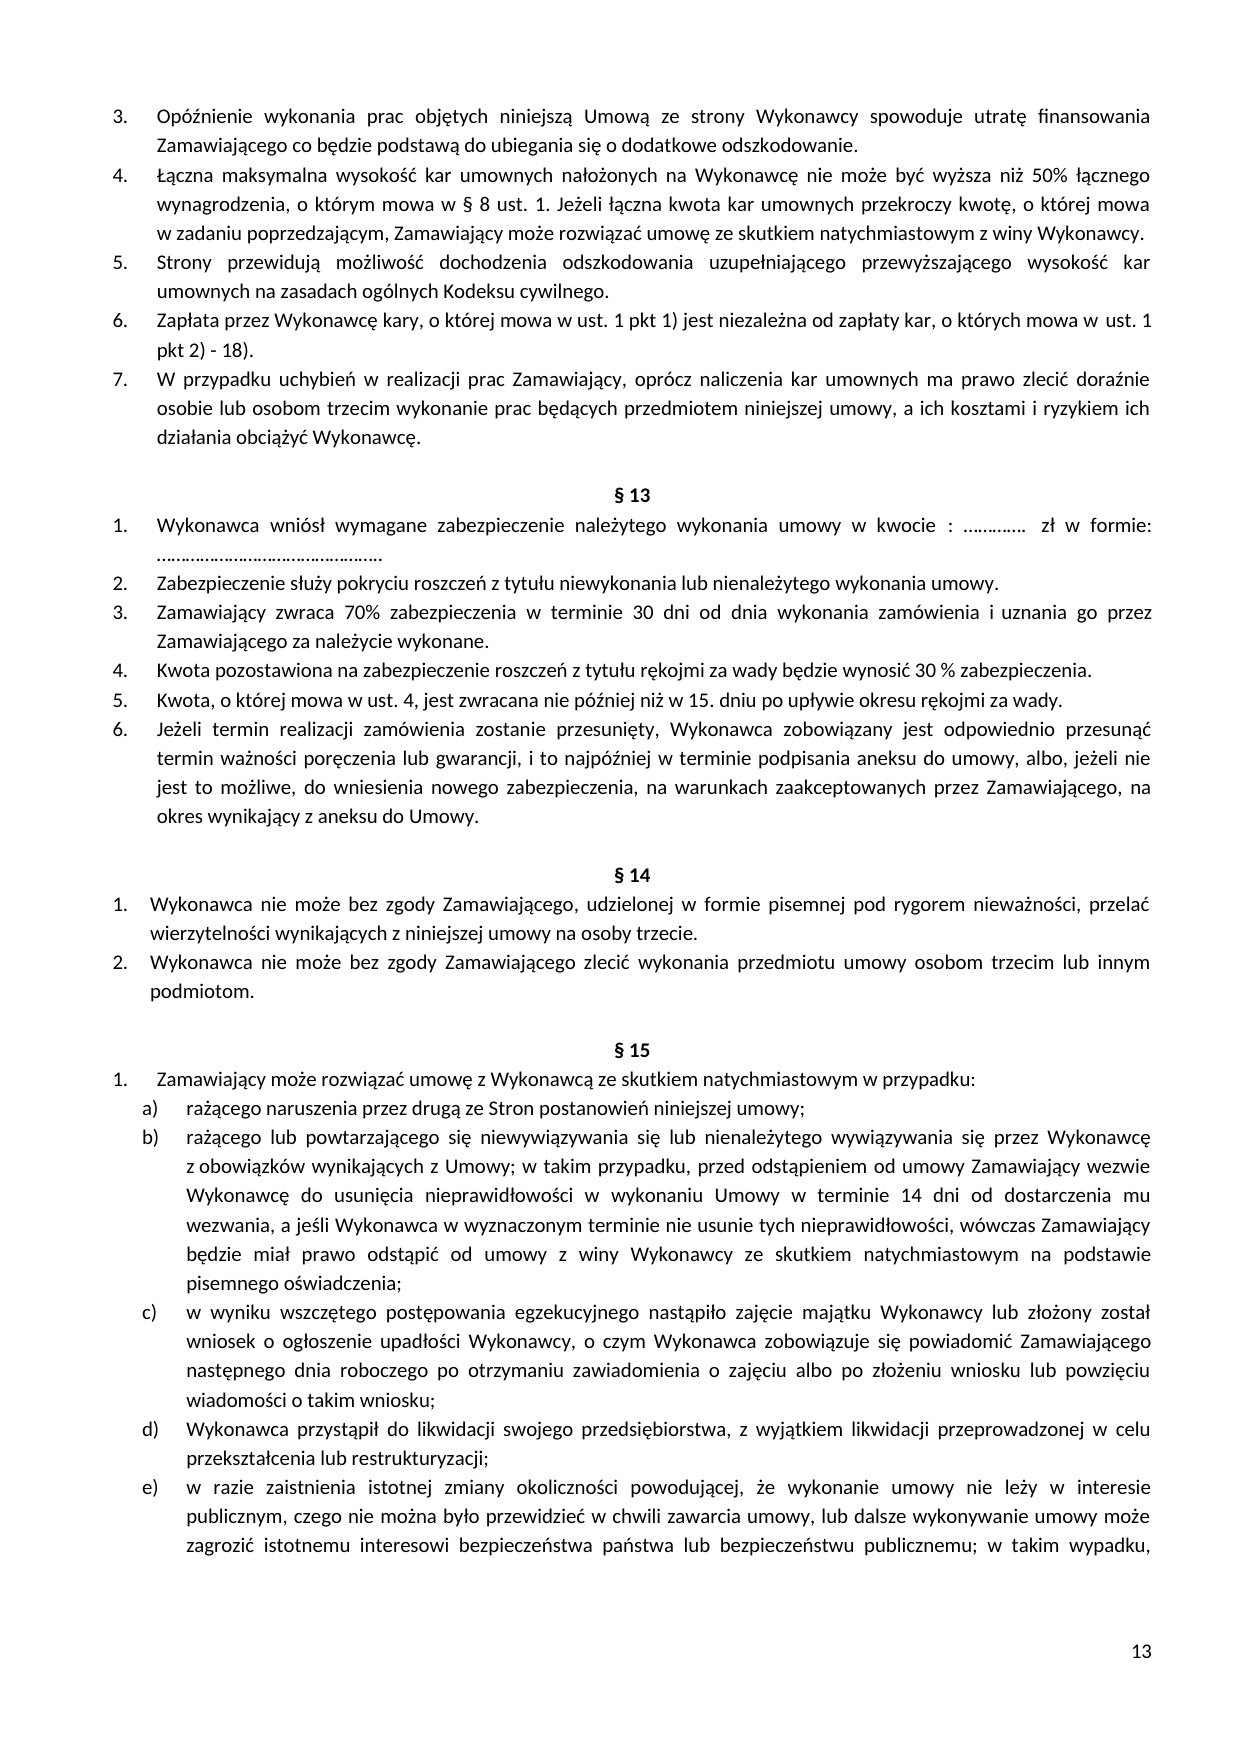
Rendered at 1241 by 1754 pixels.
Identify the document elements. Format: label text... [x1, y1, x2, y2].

text c) w wyniku wszczętego postępowania egzekucyjnego nastąpiło zajęcie majątku Wykonawcy lub złożony został wniosek o ogłoszenie upadłości Wykonawcy, o czym Wykonawca zobowiązuje się powiadomić Zamawiającego następnego dnia roboczego po otrzymaniu zawiadomienia o zajęciu albo po złożeniu wniosku lub powzięciu wiadomości o takim wniosku; [142, 1299, 1152, 1412]
list Łączna maksymalna wysokość kar umownych nałożonych na Wykonawcę nie może być wyższa niż 50% łącznego wynagrodzenia, o którym mowa w § 8 ust. 1. Jeżeli łączna kwota kar umownych przekroczy kwotę, o której mowa w zadaniu poprzedzającym, Zamawiający może rozwiązać umowę ze skutkiem natychmiastowym z winy Wykonawcy. [112, 162, 1152, 246]
list Kwota, o której mowa w ust. 4, jest zwracana nie później niż w 15. dniu po upływie okresu rękojmi za wady. [112, 687, 1152, 712]
list W przypadku uchybień w realizacji prac Zamawiający, oprócz naliczenia kar umownych ma prawo zlecić doraźnie osobie lub osobom trzecim wykonanie prac będących przedmiotem niniejszej umowy, a ich kosztami i ryzykiem ich działania obciążyć Wykonawcę. [112, 366, 1152, 450]
list Opóźnienie wykonania prac objętych niniejszą Umową ze strony Wykonawcy spowoduje utratę finansowania Zamawiającego co będzie podstawą do ubiegania się o dodatkowe odszkodowanie. [112, 103, 1152, 158]
list Zapłata przez Wykonawcę kary, o której mowa w ust. 1 pkt 1) jest niezależna od zapłaty kar, o których mowa w ust. 1 pkt 2) - 18). [112, 308, 1152, 362]
list Kwota pozostawiona na zabezpieczenie roszczeń z tytułu rękojmi za wady będzie wynosić 30 % zabezpieczenia. [112, 658, 1152, 683]
list Wykonawca nie może bez zgody Zamawiającego zlecić wykonania przedmiotu umowy osobom trzecim lub innym podmiotom. [112, 949, 1152, 1004]
list Strony przewidują możliwość dochodzenia odszkodowania uzupełniającego przewyższającego wysokość kar umownych na zasadach ogólnych Kodeksu cywilnego. [112, 249, 1152, 304]
list Zamawiający może rozwiązać umowę z Wykonawcą ze skutkiem natychmiastowym w przypadku: [112, 1066, 1152, 1091]
text § 13 [112, 483, 1152, 508]
list Wykonawca wniósł wymagane zabezpieczenie należytego wykonania umowy w kwocie : …………. zł w formie: ……………………………………….. [112, 512, 1152, 566]
text d) Wykonawca przystąpił do likwidacji swojego przedsiębiorstwa, z wyjątkiem likwidacji przeprowadzonej w celu przekształcenia lub restrukturyzacji; [142, 1416, 1152, 1471]
text § 15 [112, 1037, 1152, 1062]
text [142, 1474, 1152, 1558]
text b) rażącego lub powtarzającego się niewywiązywania się lub nienależytego wywiązywania się przez Wykonawcę z obowiązków wynikających z Umowy; w takim przypadku, przed odstąpieniem od umowy Zamawiający wezwie Wykonawcę do usunięcia nieprawidłowości w wykonaniu Umowy w terminie 14 dni od dostarczenia mu wezwania, a jeśli Wykonawca w wyznaczonym terminie nie usunie tych nieprawidłowości, wówczas Zamawiający będzie miał prawo odstąpić od umowy z winy Wykonawcy ze skutkiem natychmiastowym na podstawie pisemnego oświadczenia; [142, 1124, 1152, 1296]
list Zamawiający zwraca 70% zabezpieczenia w terminie 30 dni od dnia wykonania zamówienia i uznania go przez Zamawiającego za należycie wykonane. [112, 599, 1152, 654]
list Wykonawca nie może bez zgody Zamawiającego, udzielonej w formie pisemnej pod rygorem nieważności, przelać wierzytelności wynikających z niniejszej umowy na osoby trzecie. [112, 891, 1152, 946]
text a) rażącego naruszenia przez drugą ze Stron postanowień niniejszej umowy; [142, 1095, 1152, 1121]
list Jeżeli termin realizacji zamówienia zostanie przesunięty, Wykonawca zobowiązany jest odpowiednio przesunąć termin ważności poręczenia lub gwarancji, i to najpóźniej w terminie podpisania aneksu do umowy, albo, jeżeli nie jest to możliwe, do wniesienia nowego zabezpieczenia, na warunkach zaakceptowanych przez Zamawiającego, na okres wynikający z aneksu do Umowy. [112, 716, 1152, 829]
list Zabezpieczenie służy pokryciu roszczeń z tytułu niewykonania lub nienależytego wykonania umowy. [112, 570, 1152, 596]
text § 14 [112, 862, 1152, 887]
